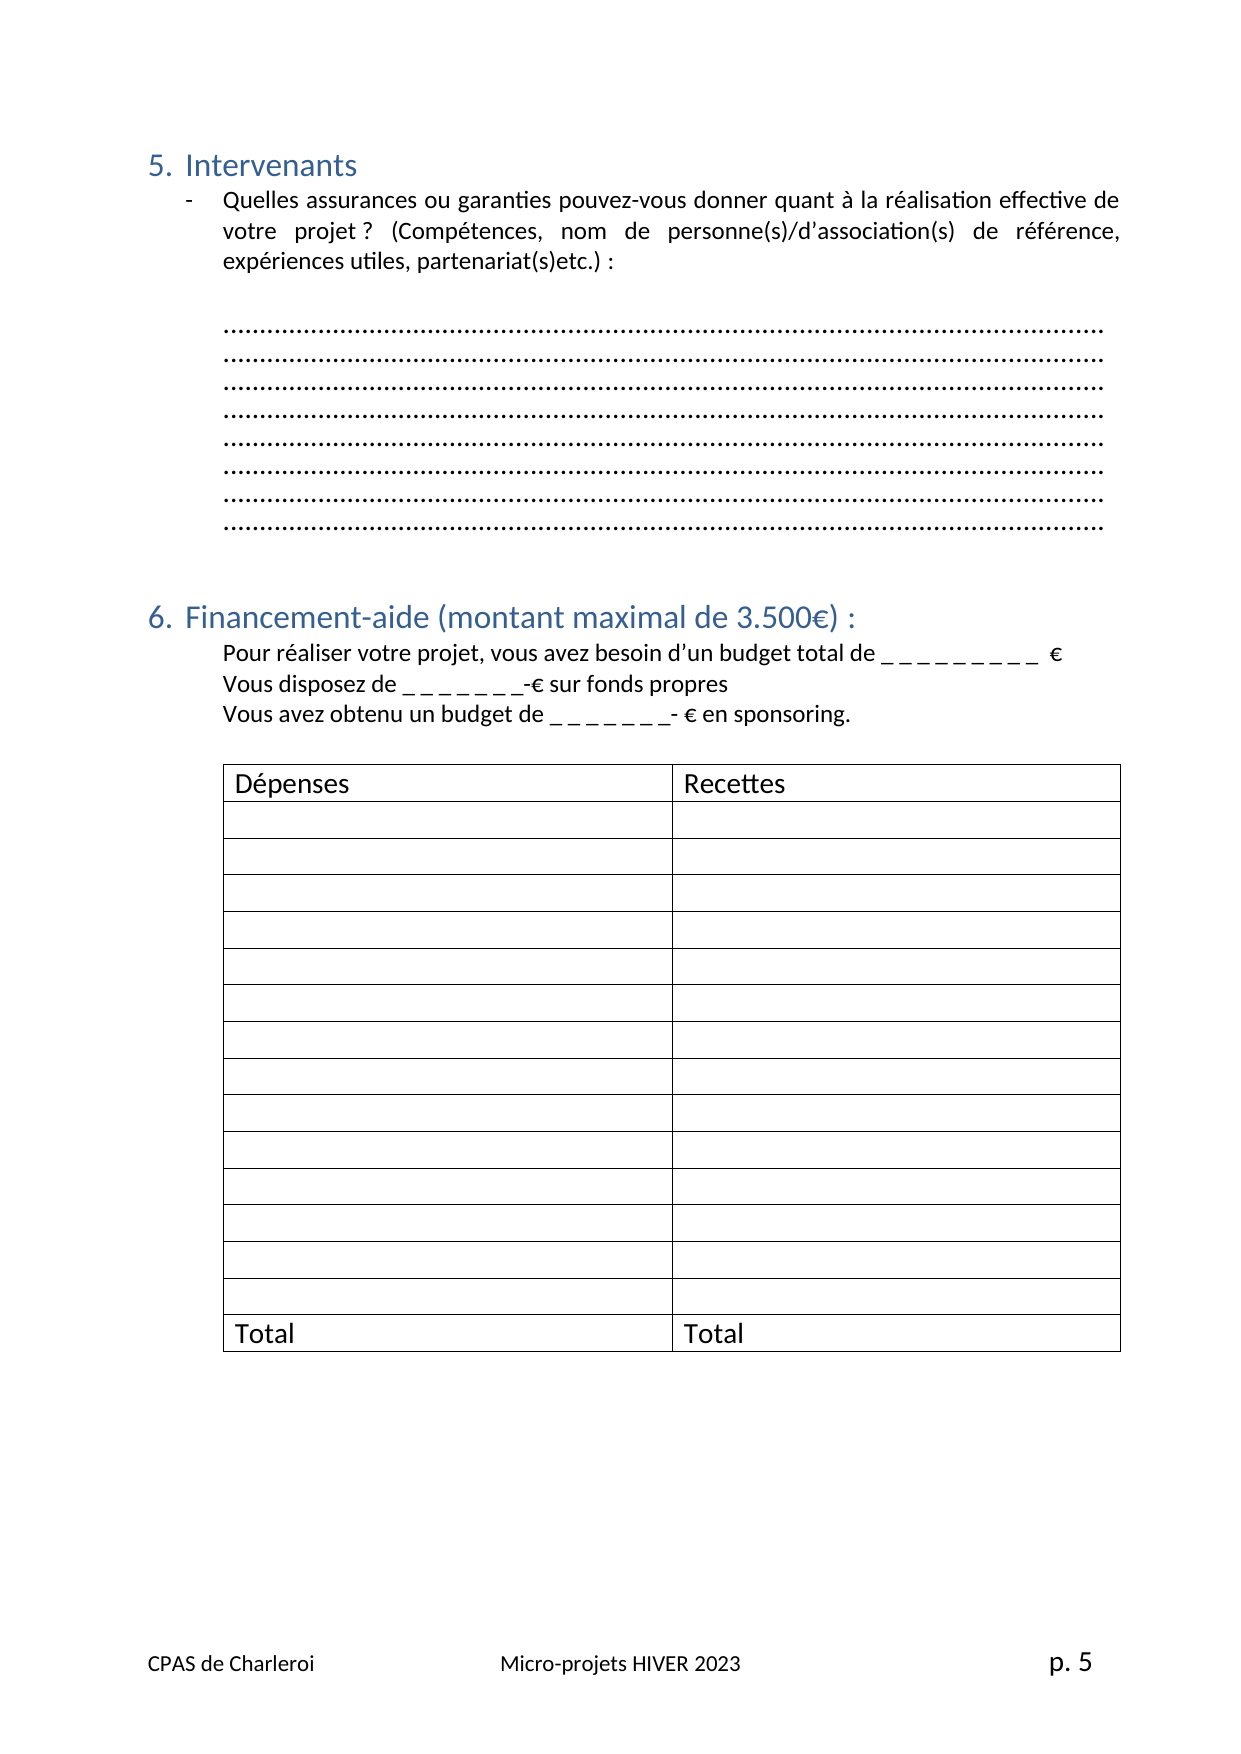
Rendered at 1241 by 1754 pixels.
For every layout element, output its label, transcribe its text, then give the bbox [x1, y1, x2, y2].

text Pour réaliser votre projet, vous avez besoin d’un budget total de _ _ _ _ _ _ _ _ _ € [223, 637, 1121, 668]
table_cell [673, 1205, 1120, 1241]
table_cell [224, 1059, 672, 1094]
table_cell [673, 1059, 1120, 1094]
table_cell [673, 802, 1120, 838]
table_cell [673, 839, 1120, 874]
table_cell [224, 1132, 672, 1168]
table_cell [673, 1242, 1120, 1278]
text Vous disposez de _ _ _ _ _ _ _-€ sur fonds propres [223, 668, 1121, 698]
table_cell [224, 1169, 672, 1204]
table_cell [673, 875, 1120, 911]
table_cell [224, 802, 672, 838]
table_cell [224, 949, 672, 984]
table_cell [673, 949, 1120, 984]
table_cell [224, 839, 672, 874]
table_cell Total [224, 1315, 672, 1351]
table_cell [224, 1279, 672, 1314]
table_cell [224, 1095, 672, 1131]
table_cell Total [673, 1315, 1120, 1351]
text Vous avez obtenu un budget de _ _ _ _ _ _ _- € en sponsoring. [223, 698, 1121, 729]
table_cell [673, 1095, 1120, 1131]
table_cell [224, 1205, 672, 1241]
table_cell [224, 985, 672, 1021]
table_cell [224, 875, 672, 911]
table_cell [224, 1242, 672, 1278]
list Quelles assurances ou garanties pouvez-vous donner quant à la réalisation effective de votre projet ? (Compétences, nom de personne(s)/d’association(s) de référence, expériences utiles, partenariat(s)etc.) : [185, 184, 1121, 276]
table_header Dépenses [224, 765, 672, 801]
table_cell [673, 1022, 1120, 1058]
table_cell [673, 1169, 1120, 1204]
subtitle Intervenants [148, 144, 1121, 184]
table_cell [224, 912, 672, 948]
table_cell [673, 1279, 1120, 1314]
subtitle Financement-aide (montant maximal de 3.500€) : [148, 596, 1121, 637]
table_cell [673, 985, 1120, 1021]
table_cell [224, 1022, 672, 1058]
table_cell [673, 912, 1120, 948]
table_header Recettes [673, 765, 1120, 801]
table_cell [673, 1132, 1120, 1168]
